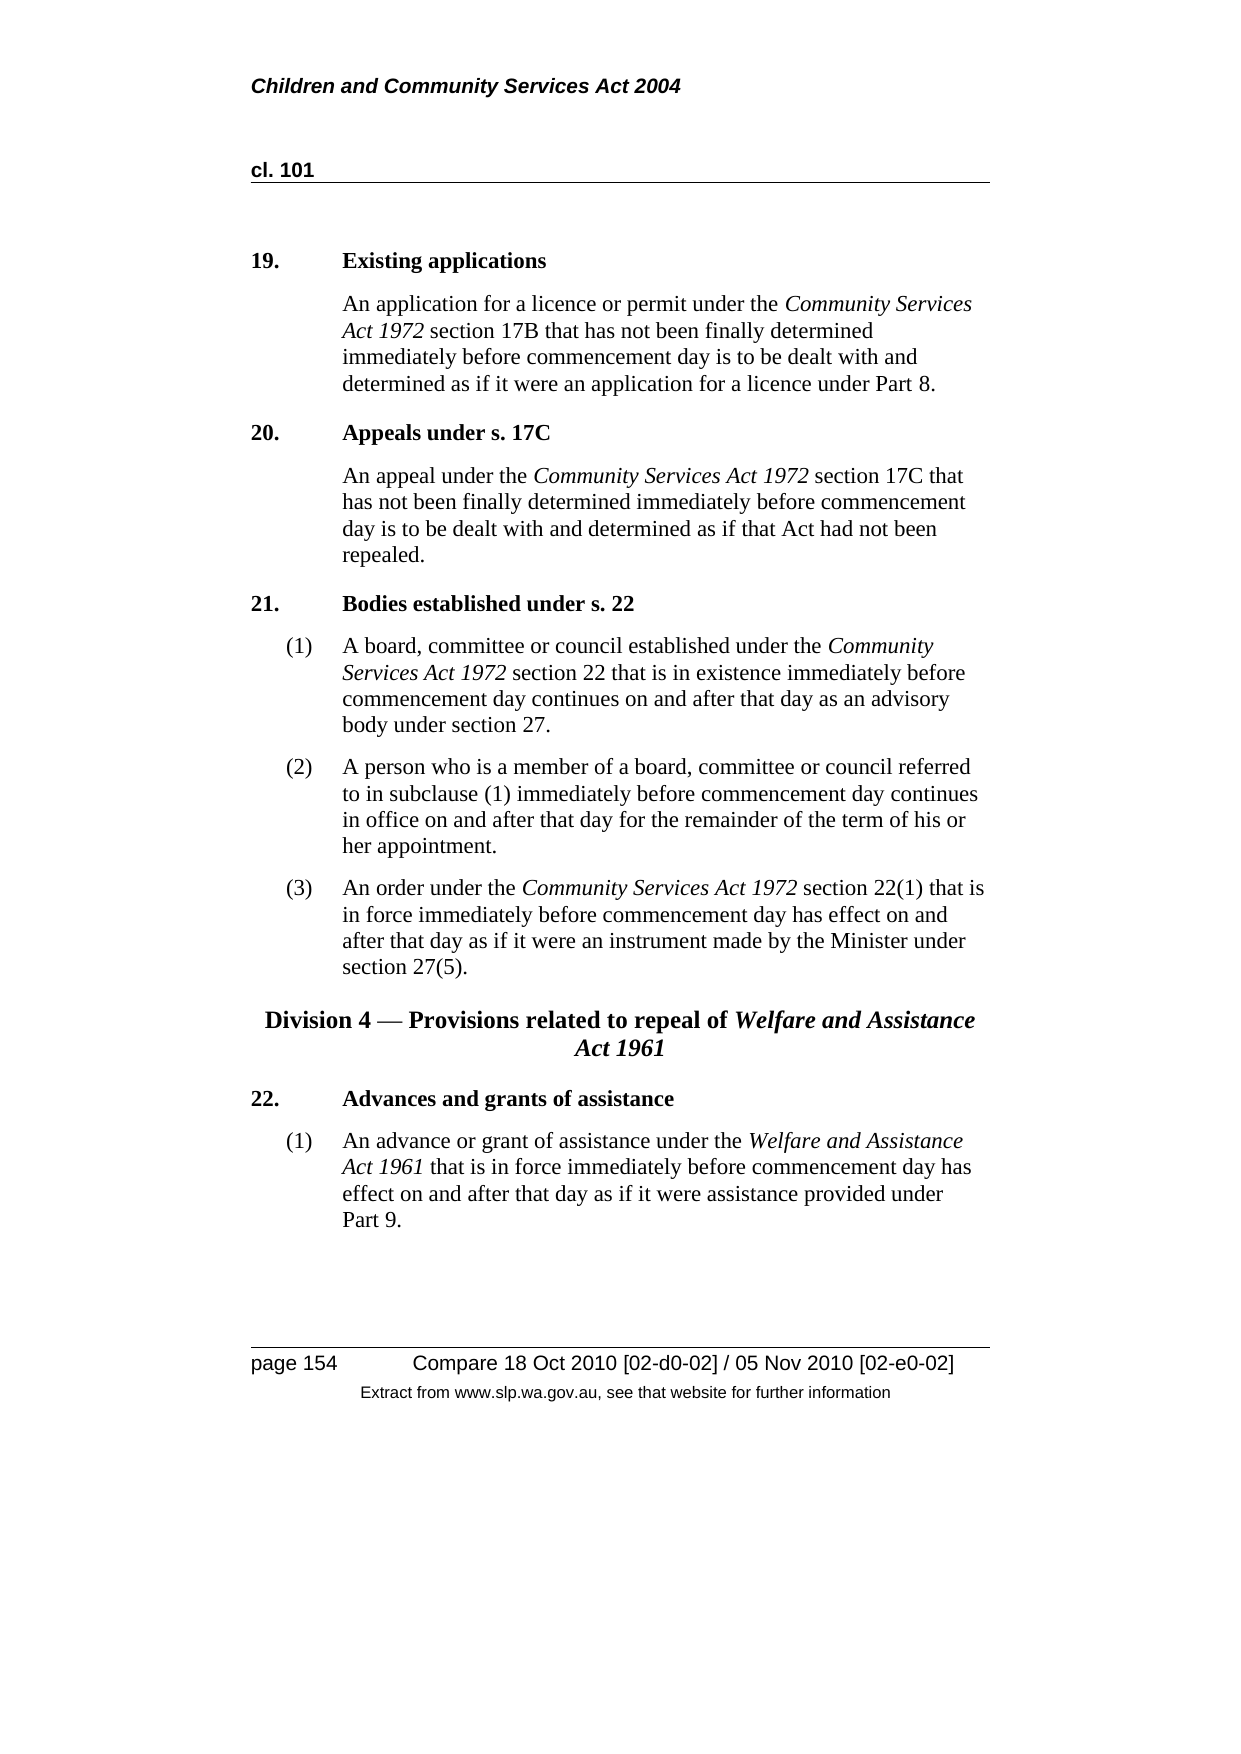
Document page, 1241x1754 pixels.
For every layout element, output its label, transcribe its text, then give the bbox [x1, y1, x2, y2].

text (2) A person who is a member of a board, committee or council referred to in subclause (1) immediately before commencement day continues in office on and after that day for the remainder of the term of his or her appointment. [251, 753, 990, 859]
subtitle Division 4 — Provisions related to repeal of Welfare and Assistance Act 1961 [251, 1005, 990, 1062]
subtitle 19. Existing applications [251, 247, 990, 274]
text (3) An order under the Community Services Act 1972 section 22(1) that is in force immediately before commencement day has effect on and after that day as if it were an instrument made by the Minister under section 27(5). [251, 874, 990, 980]
subtitle 22. Advances and grants of assistance [251, 1085, 990, 1111]
text An appeal under the Community Services Act 1972 section 17C that has not been finally determined immediately before commencement day is to be dealt with and determined as if that Act had not been repealed. [251, 462, 990, 567]
subtitle 20. Appeals under s. 17C [251, 419, 990, 445]
subtitle 21. Bodies established under s. 22 [251, 590, 990, 617]
text (1) A board, committee or council established under the Community Services Act 1972 section 22 that is in existence immediately before commencement day continues on and after that day as an advisory body under section 27. [251, 632, 990, 738]
text (1) An advance or grant of assistance under the Welfare and Assistance Act 1961 that is in force immediately before commencement day has effect on and after that day as if it were assistance provided under Part 9. [251, 1127, 990, 1232]
text An application for a licence or permit under the Community Services Act 1972 section 17B that has not been finally determined immediately before commencement day is to be dealt with and determined as if it were an application for a licence under Part 8. [251, 291, 990, 396]
